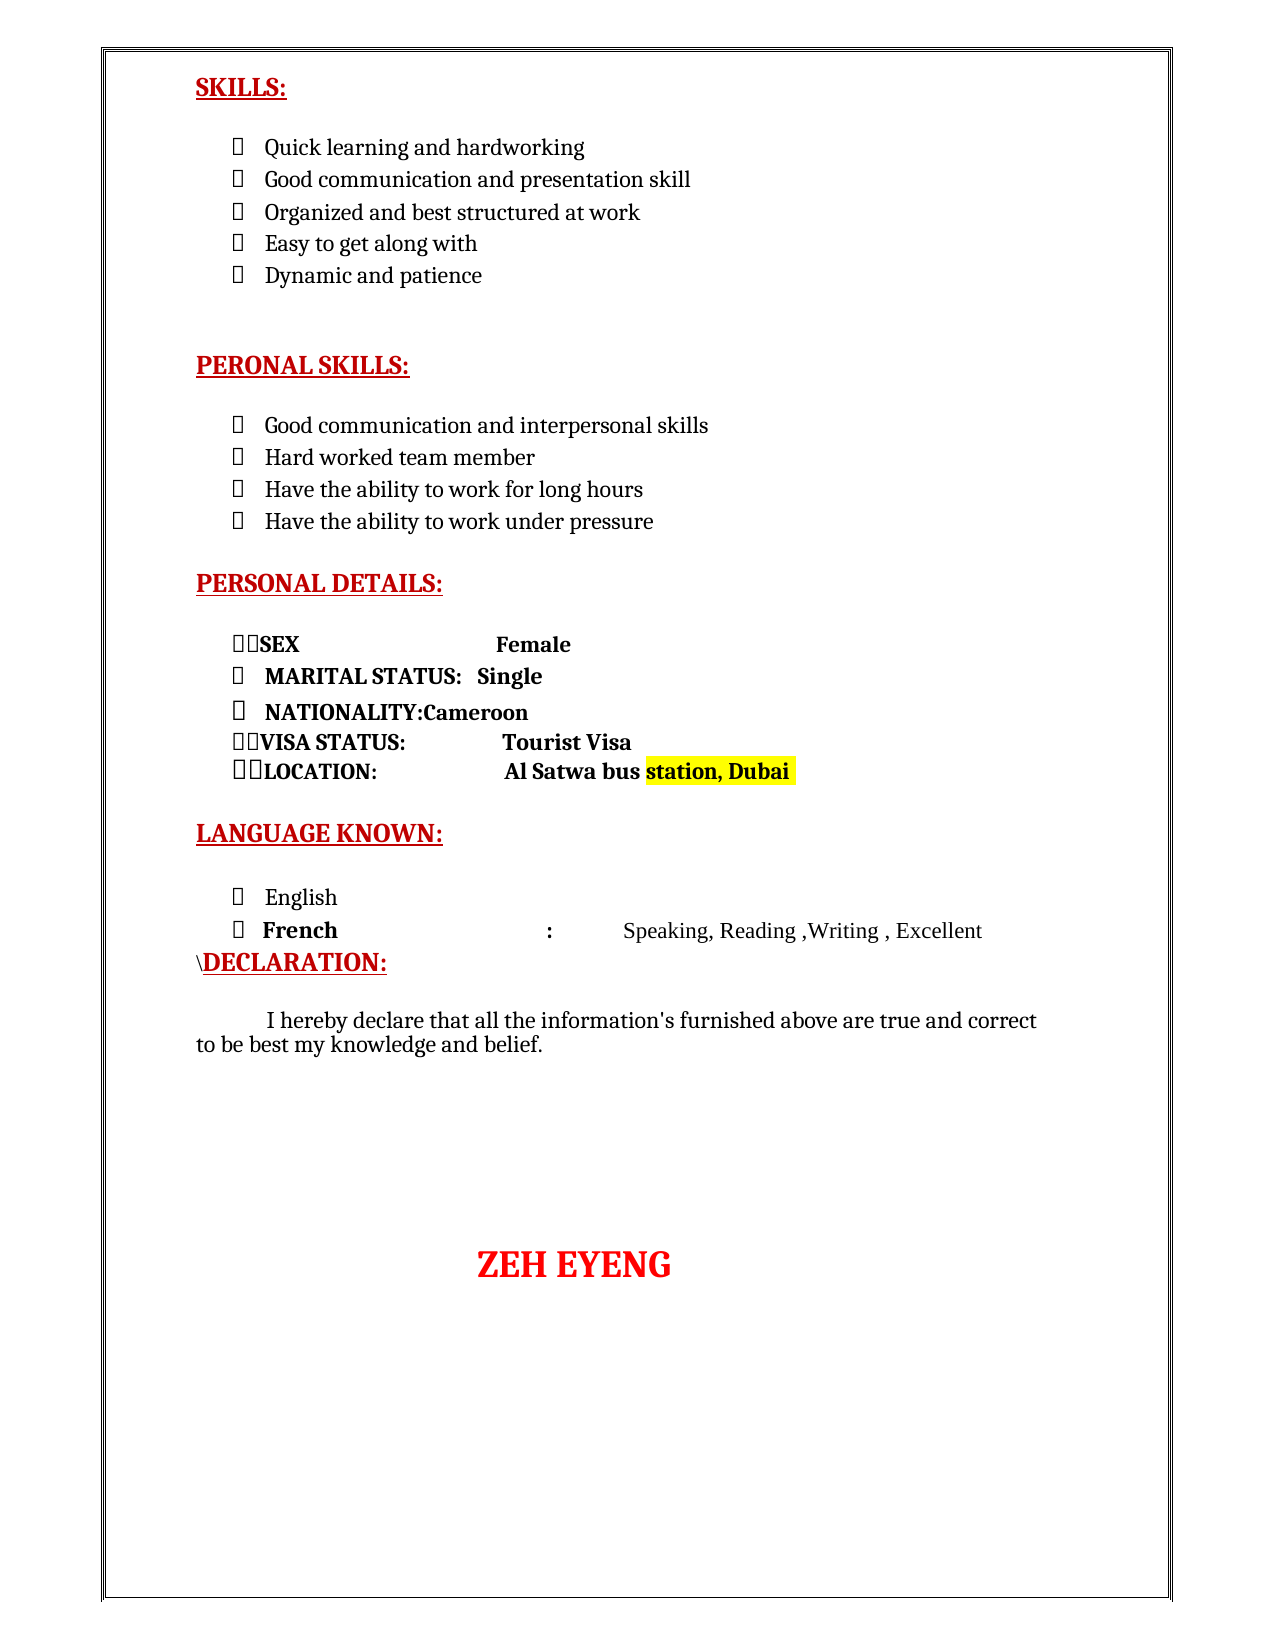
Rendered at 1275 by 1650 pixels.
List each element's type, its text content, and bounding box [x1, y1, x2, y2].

list Hard worked team member [231, 441, 1125, 472]
table_cell Al Satwa bus [458, 756, 646, 785]
text ZEH EYENG [477, 1243, 1125, 1287]
list Have the ability to work under pressure [231, 505, 1125, 536]
list Dynamic and patience [231, 258, 1125, 289]
table_header VISA STATUS: [231, 728, 458, 756]
text \DECLARATION: [196, 947, 1125, 979]
table_cell LOCATION: [231, 756, 458, 785]
list MARITAL STATUS: Single [231, 659, 1125, 691]
list NATIONALITY:Cameroon [231, 691, 1125, 728]
list Organized and best structured at work [231, 195, 1125, 226]
list Quick learning and hardworking [231, 129, 1125, 162]
table_cell station, Dubai [646, 756, 796, 785]
text SKILLS: [196, 72, 1125, 103]
list Easy to get along with [231, 226, 1125, 258]
text LANGUAGE KNOWN: [196, 818, 1125, 849]
list Good communication and presentation skill [231, 162, 1125, 195]
list Have the ability to work for long hours [231, 472, 1125, 505]
text PERSONAL DETAILS: [196, 568, 1125, 599]
text PERONAL SKILLS: [196, 350, 1125, 381]
text SEX Female [231, 627, 1125, 659]
table_header Tourist Visa [458, 728, 796, 756]
text  French : Speaking, Reading ,Writing , Excellent [231, 913, 1125, 945]
list English [231, 880, 1125, 913]
text I hereby declare that all the information's furnished above are true and correct to be best my knowledge and belief. [196, 1009, 1054, 1058]
list Good communication and interpersonal skills [231, 408, 1125, 441]
